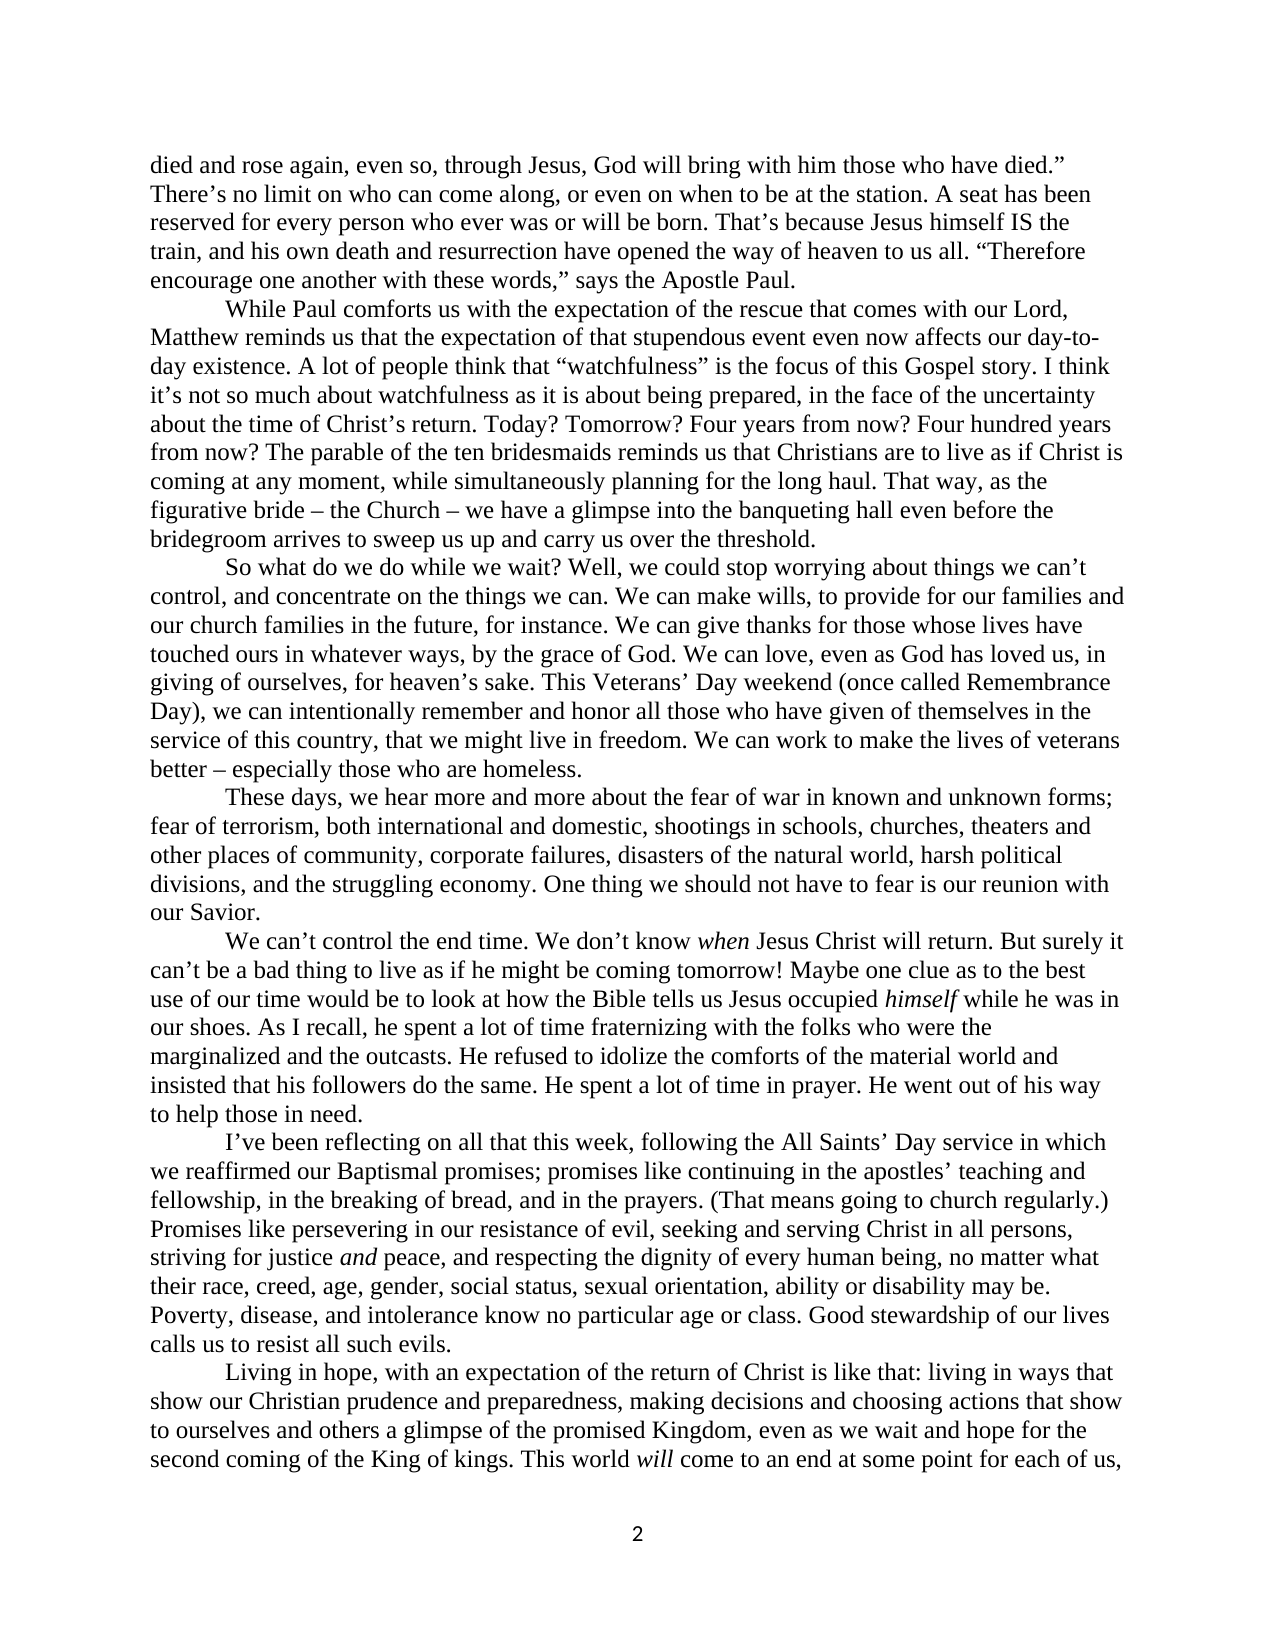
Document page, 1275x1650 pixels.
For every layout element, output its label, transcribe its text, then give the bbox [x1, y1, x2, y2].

text These days, we hear more and more about the fear of war in known and unknown forms; fear of terrorism, both international and domestic, shootings in schools, churches, theaters and other places of community, corporate failures, disasters of the natural world, harsh political divisions, and the struggling economy. One thing we should not have to fear is our reunion with our Savior. [150, 782, 1125, 926]
text So what do we do while we wait? Well, we could stop worrying about things we can’t control, and concentrate on the things we can. We can make wills, to provide for our families and our church families in the future, for instance. We can give thanks for those whose lives have touched ours in whatever ways, by the grace of God. We can love, even as God has loved us, in giving of ourselves, for heaven’s sake. This Veterans’ Day weekend (once called Remembrance Day), we can intentionally remember and honor all those who have given of themselves in the service of this country, that we might live in freedom. We can work to make the lives of veterans better – especially those who are homeless. [150, 552, 1125, 782]
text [150, 1357, 1125, 1472]
text We can’t control the end time. We don’t know when Jesus Christ will return. But surely it can’t be a bad thing to live as if he might be coming tomorrow! Maybe one clue as to the best use of our time would be to look at how the Bible tells us Jesus occupied himself while he was in our shoes. As I recall, he spent a lot of time fraternizing with the folks who were the marginalized and the outcasts. He refused to idolize the comforts of the material world and insisted that his followers do the same. He spent a lot of time in prayer. He went out of his way to help those in need. [150, 926, 1125, 1127]
text I’ve been reflecting on all that this week, following the All Saints’ Day service in which we reaffirmed our Baptismal promises; promises like continuing in the apostles’ teaching and fellowship, in the breaking of bread, and in the prayers. (That means going to church regularly.) Promises like persevering in our resistance of evil, seeking and serving Christ in all persons, striving for justice and peace, and respecting the dignity of every human being, no matter what their race, creed, age, gender, social status, sexual orientation, ability or disability may be. Poverty, disease, and intolerance know no particular age or class. Good stewardship of our lives calls us to resist all such evils. [150, 1127, 1125, 1357]
text While Paul comforts us with the expectation of the rescue that comes with our Lord, Matthew reminds us that the expectation of that stupendous event even now affects our day-to-day existence. A lot of people think that “watchfulness” is the focus of this Gospel story. I think it’s not so much about watchfulness as it is about being prepared, in the face of the uncertainty about the time of Christ’s return. Today? Tomorrow? Four years from now? Four hundred years from now? The parable of the ten bridesmaids reminds us that Christians are to live as if Christ is coming at any moment, while simultaneously planning for the long haul. That way, as the figurative bride – the Church – we have a glimpse into the banqueting hall even before the bridegroom arrives to sweep us up and carry us over the threshold. [150, 294, 1125, 552]
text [150, 150, 1125, 294]
